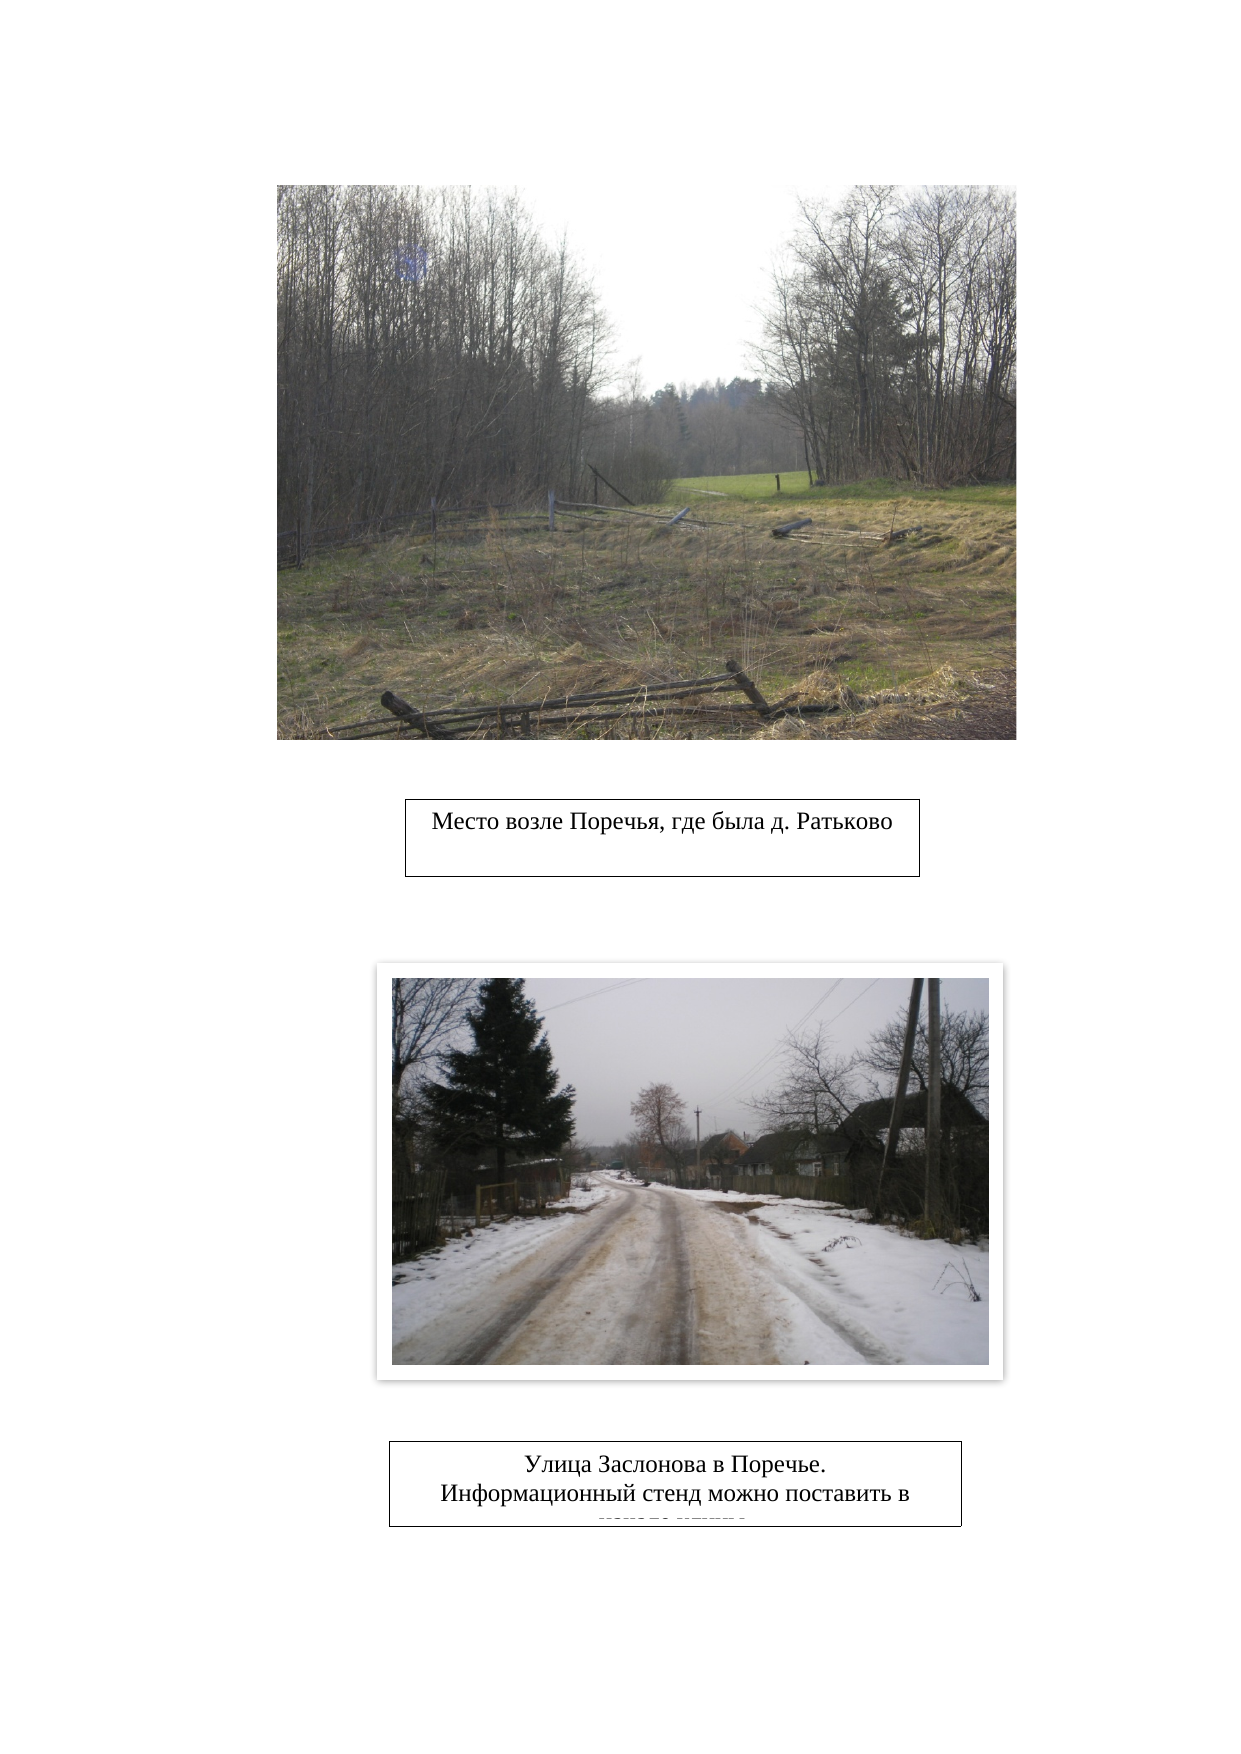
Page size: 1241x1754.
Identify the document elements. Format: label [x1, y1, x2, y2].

picture [277, 185, 1017, 740]
picture [392, 978, 989, 1365]
